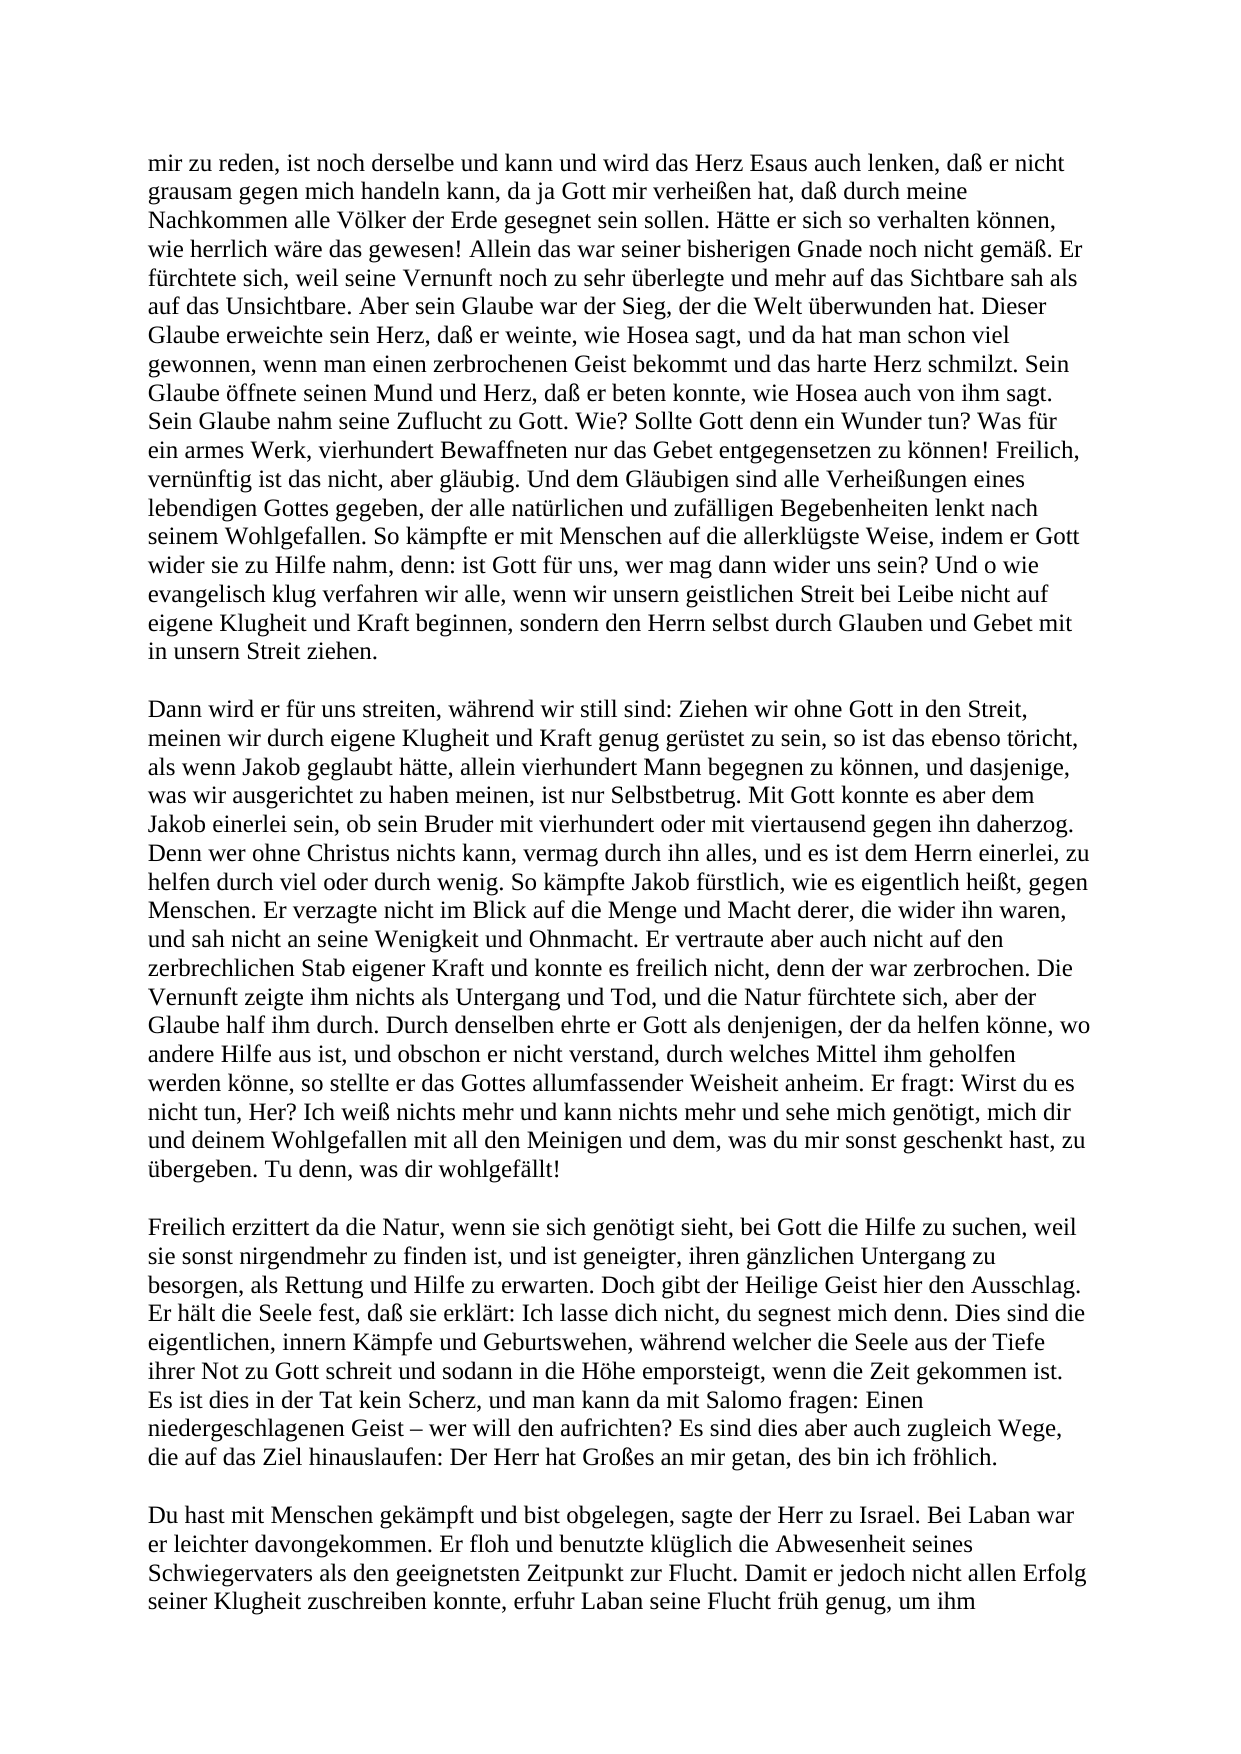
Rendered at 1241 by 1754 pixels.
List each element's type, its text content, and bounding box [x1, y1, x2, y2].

text Freilich erzittert da die Natur, wenn sie sich genötigt sieht, bei Gott die Hilfe zu suchen, weil sie sonst nirgendmehr zu finden ist, und ist geneigter, ihren gänzlichen Untergang zu besorgen, als Rettung und Hilfe zu erwarten. Doch gibt der Heilige Geist hier den Ausschlag. Er hält die Seele fest, daß sie erklärt: Ich lasse dich nicht, du segnest mich denn. Dies sind die eigentlichen, innern Kämpfe und Geburtswehen, während welcher die Seele aus der Tiefe ihrer Not zu Gott schreit und sodann in die Höhe emporsteigt, wenn die Zeit gekommen ist. Es ist dies in der Tat kein Scherz, und man kann da mit Salomo fragen: Einen niedergeschlagenen Geist – wer will den aufrichten? Es sind dies aber auch zugleich Wege, die auf das Ziel hinauslaufen: Der Herr hat Großes an mir getan, des bin ich fröhlich. [148, 1212, 1093, 1471]
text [148, 148, 1093, 665]
text Dann wird er für uns streiten, während wir still sind: Ziehen wir ohne Gott in den Streit, meinen wir durch eigene Klugheit und Kraft genug gerüstet zu sein, so ist das ebenso töricht, als wenn Jakob geglaubt hätte, allein vierhundert Mann begegnen zu können, und dasjenige, was wir ausgerichtet zu haben meinen, ist nur Selbstbetrug. Mit Gott konnte es aber dem Jakob einerlei sein, ob sein Bruder mit vierhundert oder mit viertausend gegen ihn daherzog. Denn wer ohne Christus nichts kann, vermag durch ihn alles, und es ist dem Herrn einerlei, zu helfen durch viel oder durch wenig. So kämpfte Jakob fürstlich, wie es eigentlich heißt, gegen Menschen. Er verzagte nicht im Blick auf die Menge und Macht derer, die wider ihn waren, und sah nicht an seine Wenigkeit und Ohnmacht. Er vertraute aber auch nicht auf den zerbrechlichen Stab eigener Kraft und konnte es freilich nicht, denn der war zerbrochen. Die Vernunft zeigte ihm nichts als Untergang und Tod, und die Natur fürchtete sich, aber der Glaube half ihm durch. Durch denselben ehrte er Gott als denjenigen, der da helfen könne, wo andere Hilfe aus ist, und obschon er nicht verstand, durch welches Mittel ihm geholfen werden könne, so stellte er das Gottes allumfassender Weisheit anheim. Er fragt: Wirst du es nicht tun, Her? Ich weiß nichts mehr und kann nichts mehr und sehe mich genötigt, mich dir und deinem Wohlgefallen mit all den Meinigen und dem, was du mir sonst geschenkt hast, zu übergeben. Tu denn, was dir wohlgefällt! [148, 694, 1093, 1183]
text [148, 1500, 1093, 1615]
